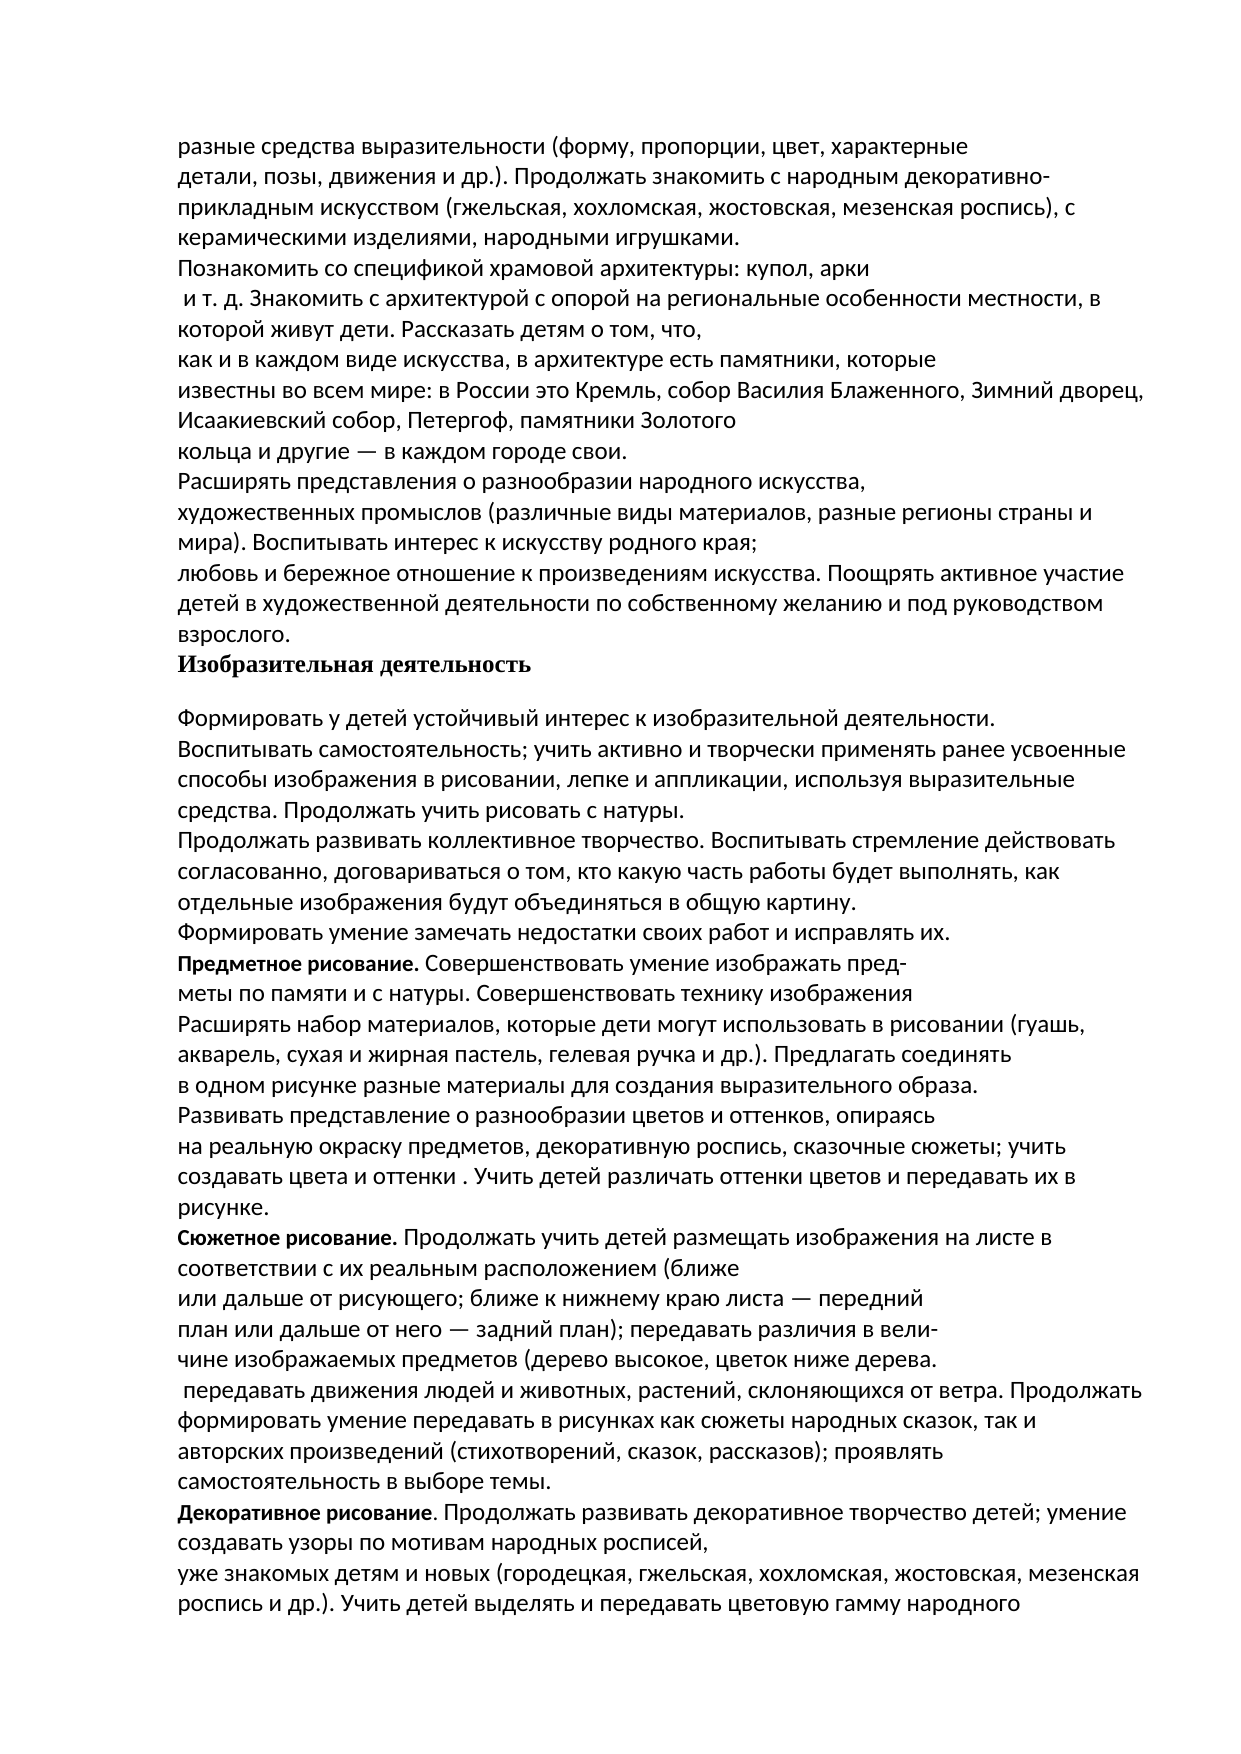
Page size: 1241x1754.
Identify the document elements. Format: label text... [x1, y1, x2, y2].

text детали, позы, движения и др.). Продолжать знакомить с народным декоративно-прикладным искусством (гжельская, хохломская, жостовская, мезенская роспись), с керамическими изделиями, народными игрушками. [177, 160, 1152, 252]
text любовь и бережное отношение к произведениям искусства. Поощрять активное участие детей в художественной деятельности по собственному желанию и под руководством взрослого. [177, 557, 1152, 649]
text Продолжать развивать коллективное творчество. Воспитывать стремление действовать согласованно, договариваться о том, кто какую часть работы будет выполнять, как отдельные изображения будут объединяться в общую картину. [177, 824, 1152, 916]
text разные средства выразительности (форму, пропорции, цвет, характерные [177, 130, 1152, 160]
text Познакомить со спецификой храмовой архитектуры: купол, арки [177, 252, 1152, 282]
text известны во всем мире: в России это Кремль, собор Василия Блаженного, Зимний дворец, Исаакиевский собор, Петергоф, памятники Золотого [177, 374, 1152, 435]
text Предметное рисование. Совершенствовать умение изображать пред- [177, 947, 1152, 977]
text передавать движения людей и животных, растений, склоняющихся от ветра. Продолжать формировать умение передавать в рисунках как сюжеты народных сказок, так и [177, 1374, 1152, 1435]
text Расширять представления о разнообразии народного искусства, [177, 466, 1152, 496]
text Воспитывать самостоятельность; учить активно и творчески применять ранее усвоенные способы изображения в рисовании, лепке и аппликации, используя выразительные средства. Продолжать учить рисовать с натуры. [177, 733, 1152, 824]
text и т. д. Знакомить с архитектурой с опорой на региональные особенности местности, в которой живут дети. Рассказать детям о том, что, [177, 282, 1152, 343]
text художественных промыслов (различные виды материалов, разные регионы страны и мира). Воспитывать интерес к искусству родного края; [177, 496, 1152, 557]
text Изобразительная деятельность [177, 649, 1152, 677]
text Сюжетное рисование. Продолжать учить детей размещать изображения на листе в соответствии с их реальным расположением (ближе [177, 1221, 1152, 1282]
text или дальше от рисующего; ближе к нижнему краю листа — передний [177, 1282, 1152, 1313]
text Формировать у детей устойчивый интерес к изобразительной деятельности. [177, 702, 1152, 733]
text Декоративное рисование. Продолжать развивать декоративное творчество детей; умение создавать узоры по мотивам народных росписей, [177, 1496, 1152, 1557]
text на реальную окраску предметов, декоративную роспись, сказочные сюжеты; учить создавать цвета и оттенки . Учить детей различать оттенки цветов и передавать их в рисунке. [177, 1130, 1152, 1221]
text чине изображаемых предметов (дерево высокое, цветок ниже дерева. [177, 1343, 1152, 1374]
text Формировать умение замечать недостатки своих работ и исправлять их. [177, 916, 1152, 947]
text Развивать представление о разнообразии цветов и оттенков, опираясь [177, 1099, 1152, 1130]
text кольца и другие — в каждом городе свои. [177, 435, 1152, 466]
text меты по памяти и с натуры. Совершенствовать технику изображения [177, 977, 1152, 1008]
text в одном рисунке разные материалы для создания выразительного образа. [177, 1069, 1152, 1099]
text авторских произведений (стихотворений, сказок, рассказов); проявлять самостоятельность в выборе темы. [177, 1435, 1152, 1496]
text план или дальше от него — задний план); передавать различия в вели- [177, 1313, 1152, 1343]
text как и в каждом виде искусства, в архитектуре есть памятники, которые [177, 343, 1152, 374]
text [177, 1557, 1152, 1618]
text Расширять набор материалов, которые дети могут использовать в рисовании (гуашь, акварель, сухая и жирная пастель, гелевая ручка и др.). Предлагать соединять [177, 1008, 1152, 1069]
